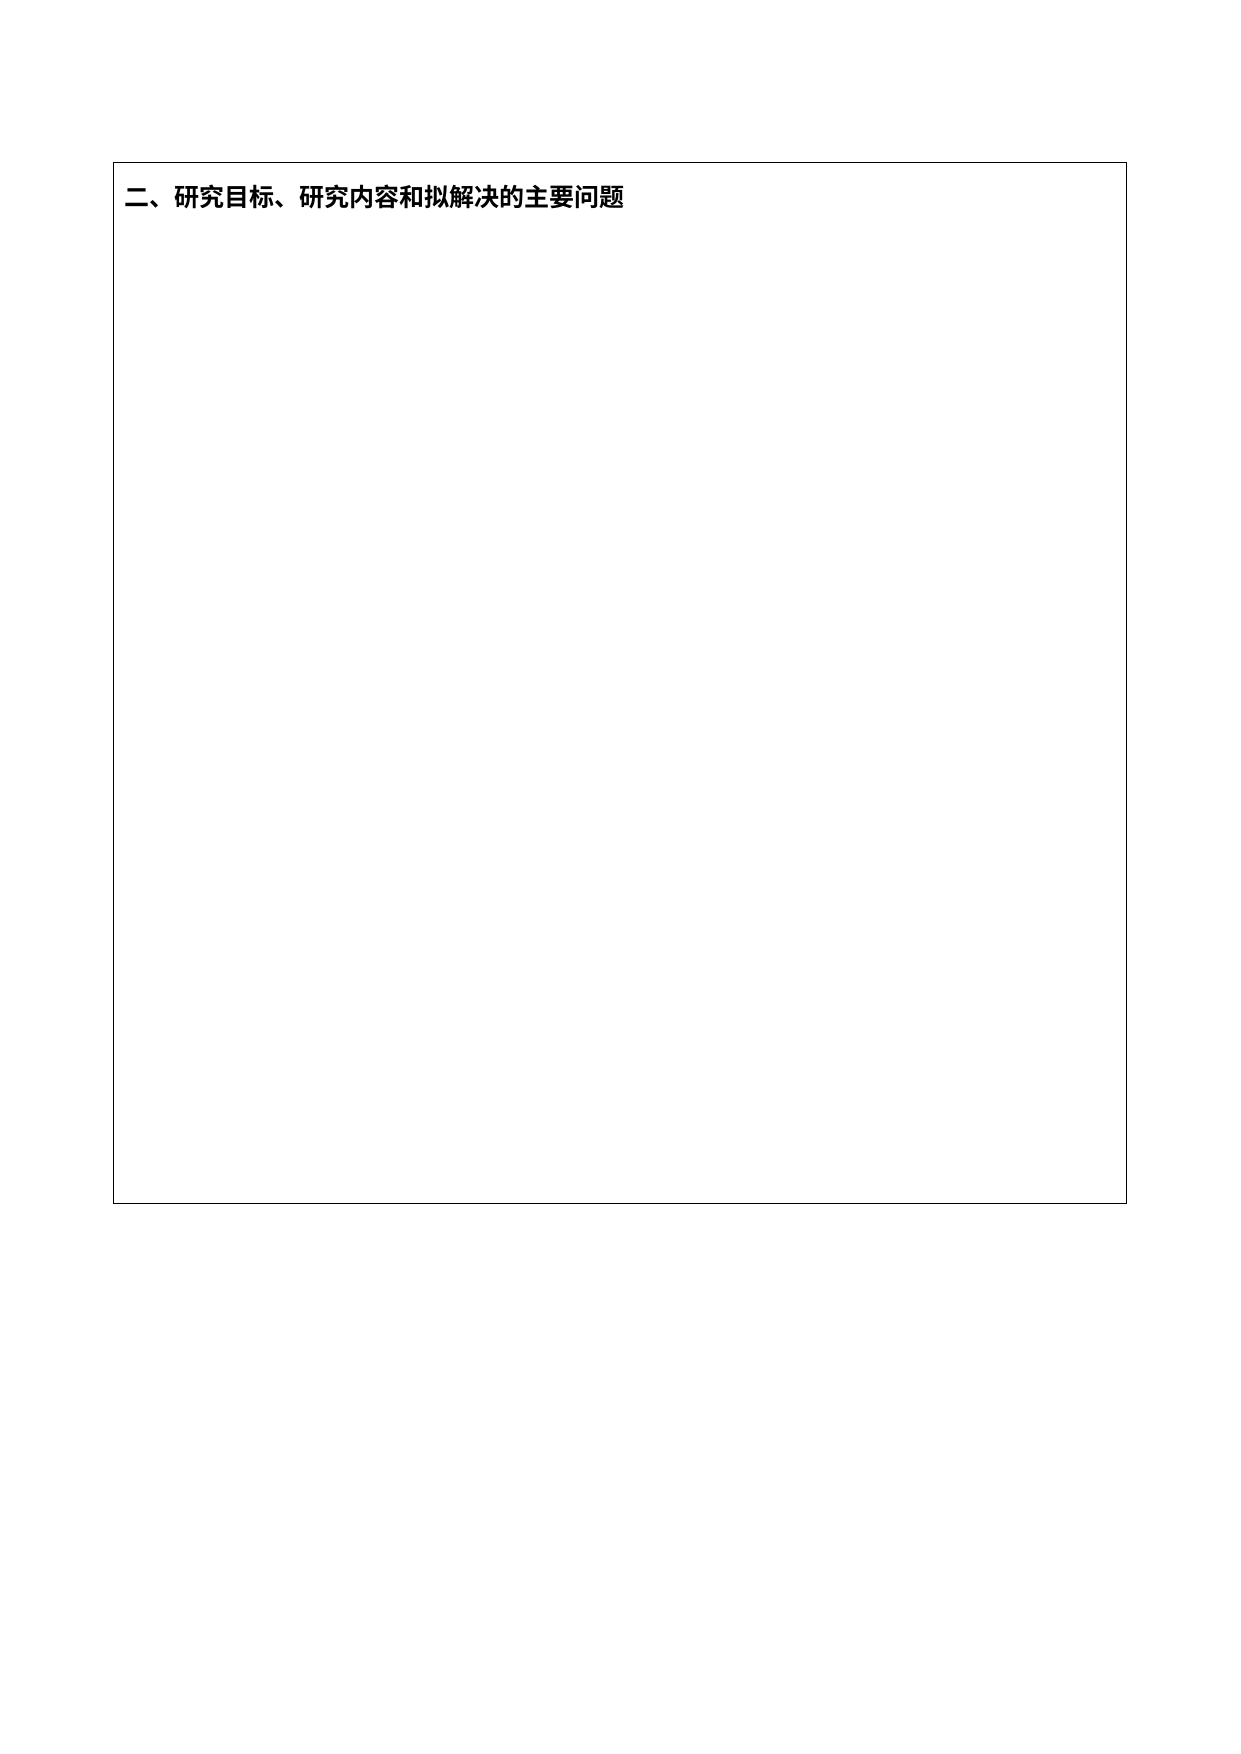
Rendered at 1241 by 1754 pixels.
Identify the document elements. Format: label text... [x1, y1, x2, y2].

table_cell 二、研究目标、研究内容和拟解决的主要问题 [114, 163, 1126, 1203]
